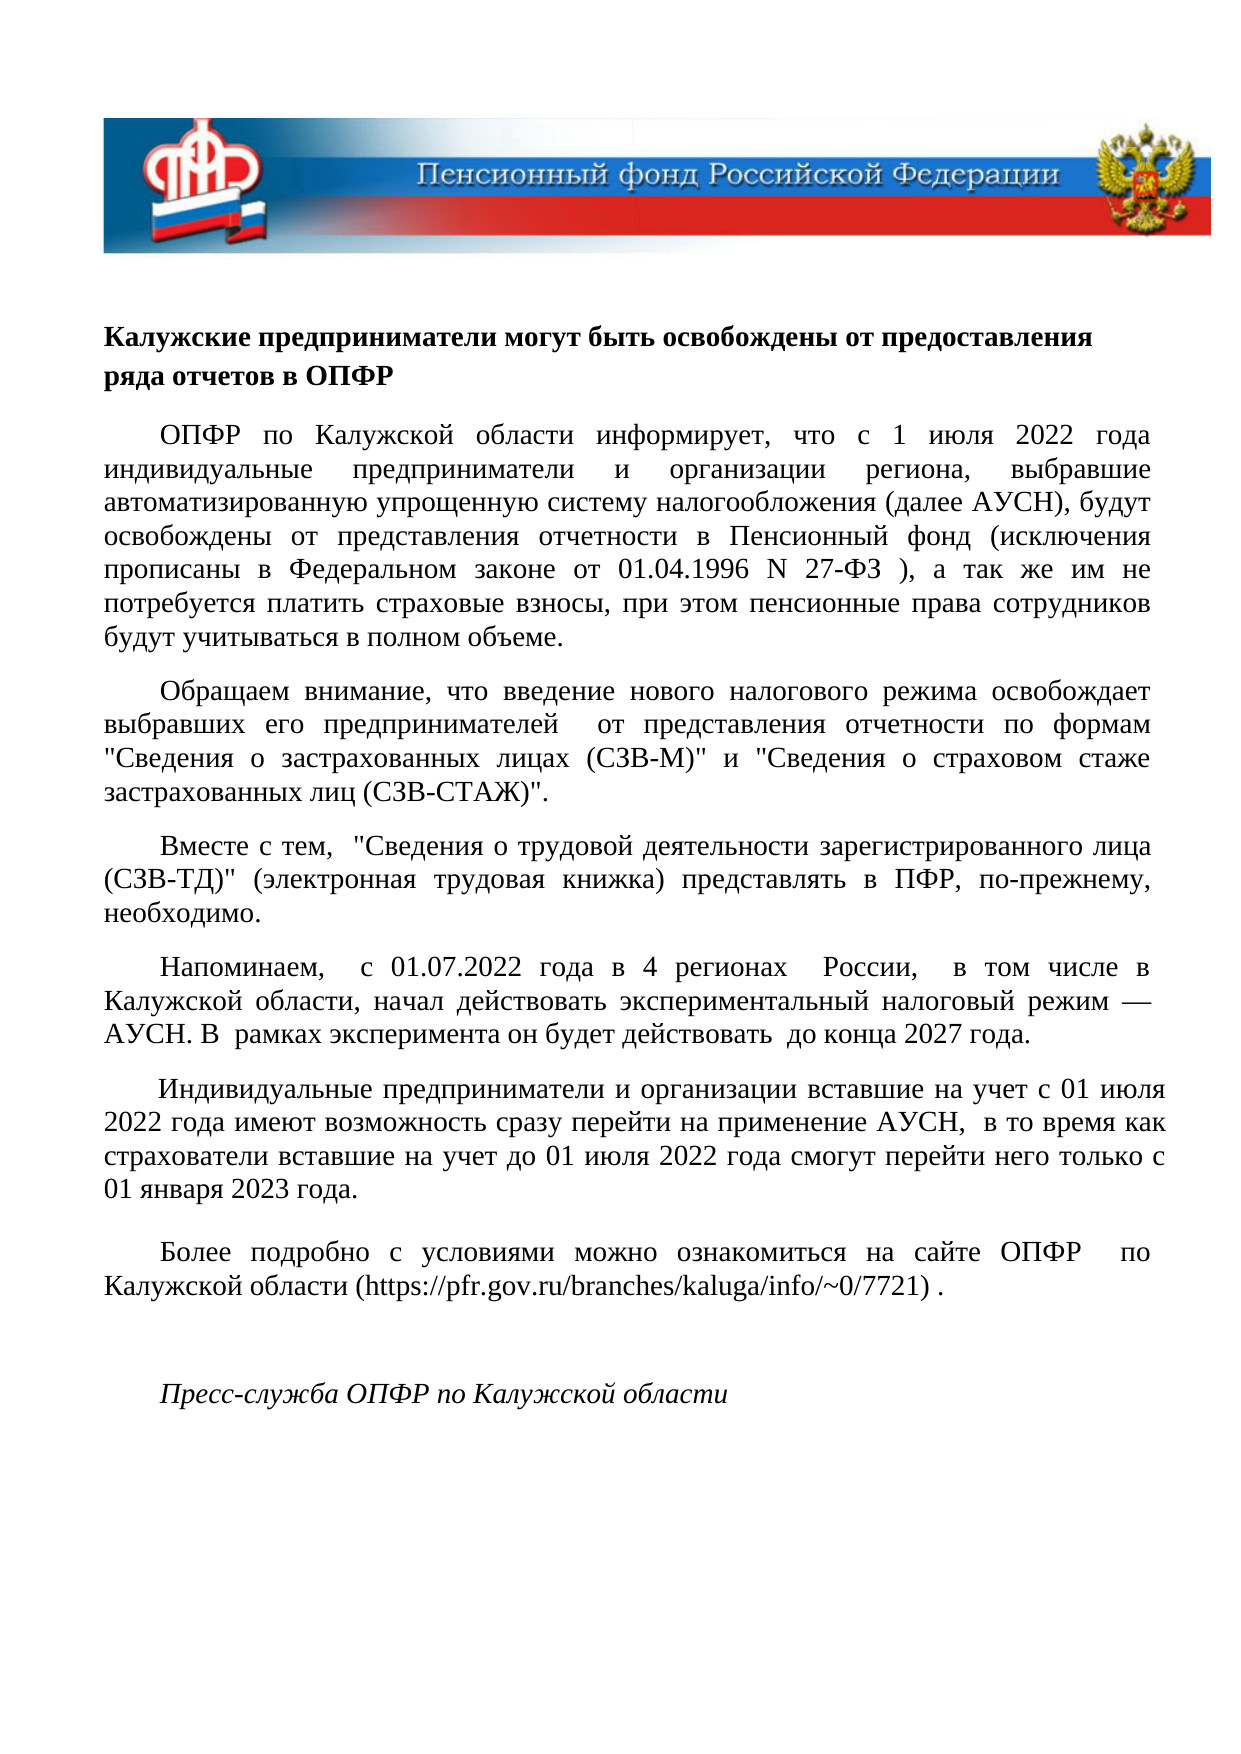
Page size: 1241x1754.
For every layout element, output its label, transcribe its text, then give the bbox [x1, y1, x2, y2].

text Пресс-служба ОПФР по Калужской области [103, 1377, 1152, 1410]
picture [103, 118, 1211, 261]
text ОПФР по Калужской области информирует, что с 1 июля 2022 года индивидуальные предприниматели и организации региона, выбравшие автоматизированную упрощенную систему налогообложения (далее АУСН), будут освобождены от представления отчетности в Пенсионный фонд (исключения прописаны в Федеральном законе от 01.04.1996 N 27-ФЗ ), а так же им не потребуется платить страховые взносы, при этом пенсионные права сотрудников будут учитываться в полном объеме. [103, 417, 1152, 652]
text Калужские предприниматели могут быть освобождены от предоставления ряда отчетов в ОПФР [103, 319, 1152, 392]
text Индивидуальные предприниматели и организации вставшие на учет с 01 июля 2022 года имеют возможность сразу перейти на применение АУСН, в то время как страхователи вставшие на учет до 01 июля 2022 года смогут перейти него только с 01 января 2023 года. [103, 1071, 1167, 1205]
text Обращаем внимание, что введение нового налогового режима освобождает выбравших его предпринимателей от представления отчетности по формам "Сведения о застрахованных лицах (СЗВ-М)" и "Сведения о страховом стаже застрахованных лиц (СЗВ-СТАЖ)". [103, 673, 1152, 807]
text Вместе с тем, "Сведения о трудовой деятельности зарегистрированного лица (СЗВ-ТД)" (электронная трудовая книжка) представлять в ПФР, по-прежнему, необходимо. [103, 828, 1152, 929]
text Напоминаем, с 01.07.2022 года в 4 регионах России, в том числе в Калужской области, начал действовать экспериментальный налоговый режим — АУСН. В рамках эксперимента он будет действовать до конца 2027 года. [103, 949, 1152, 1050]
text Более подробно с условиями можно ознакомиться на сайте ОПФР по Калужской области (https://pfr.gov.ru/branches/kaluga/info/~0/7721) . [103, 1234, 1152, 1301]
